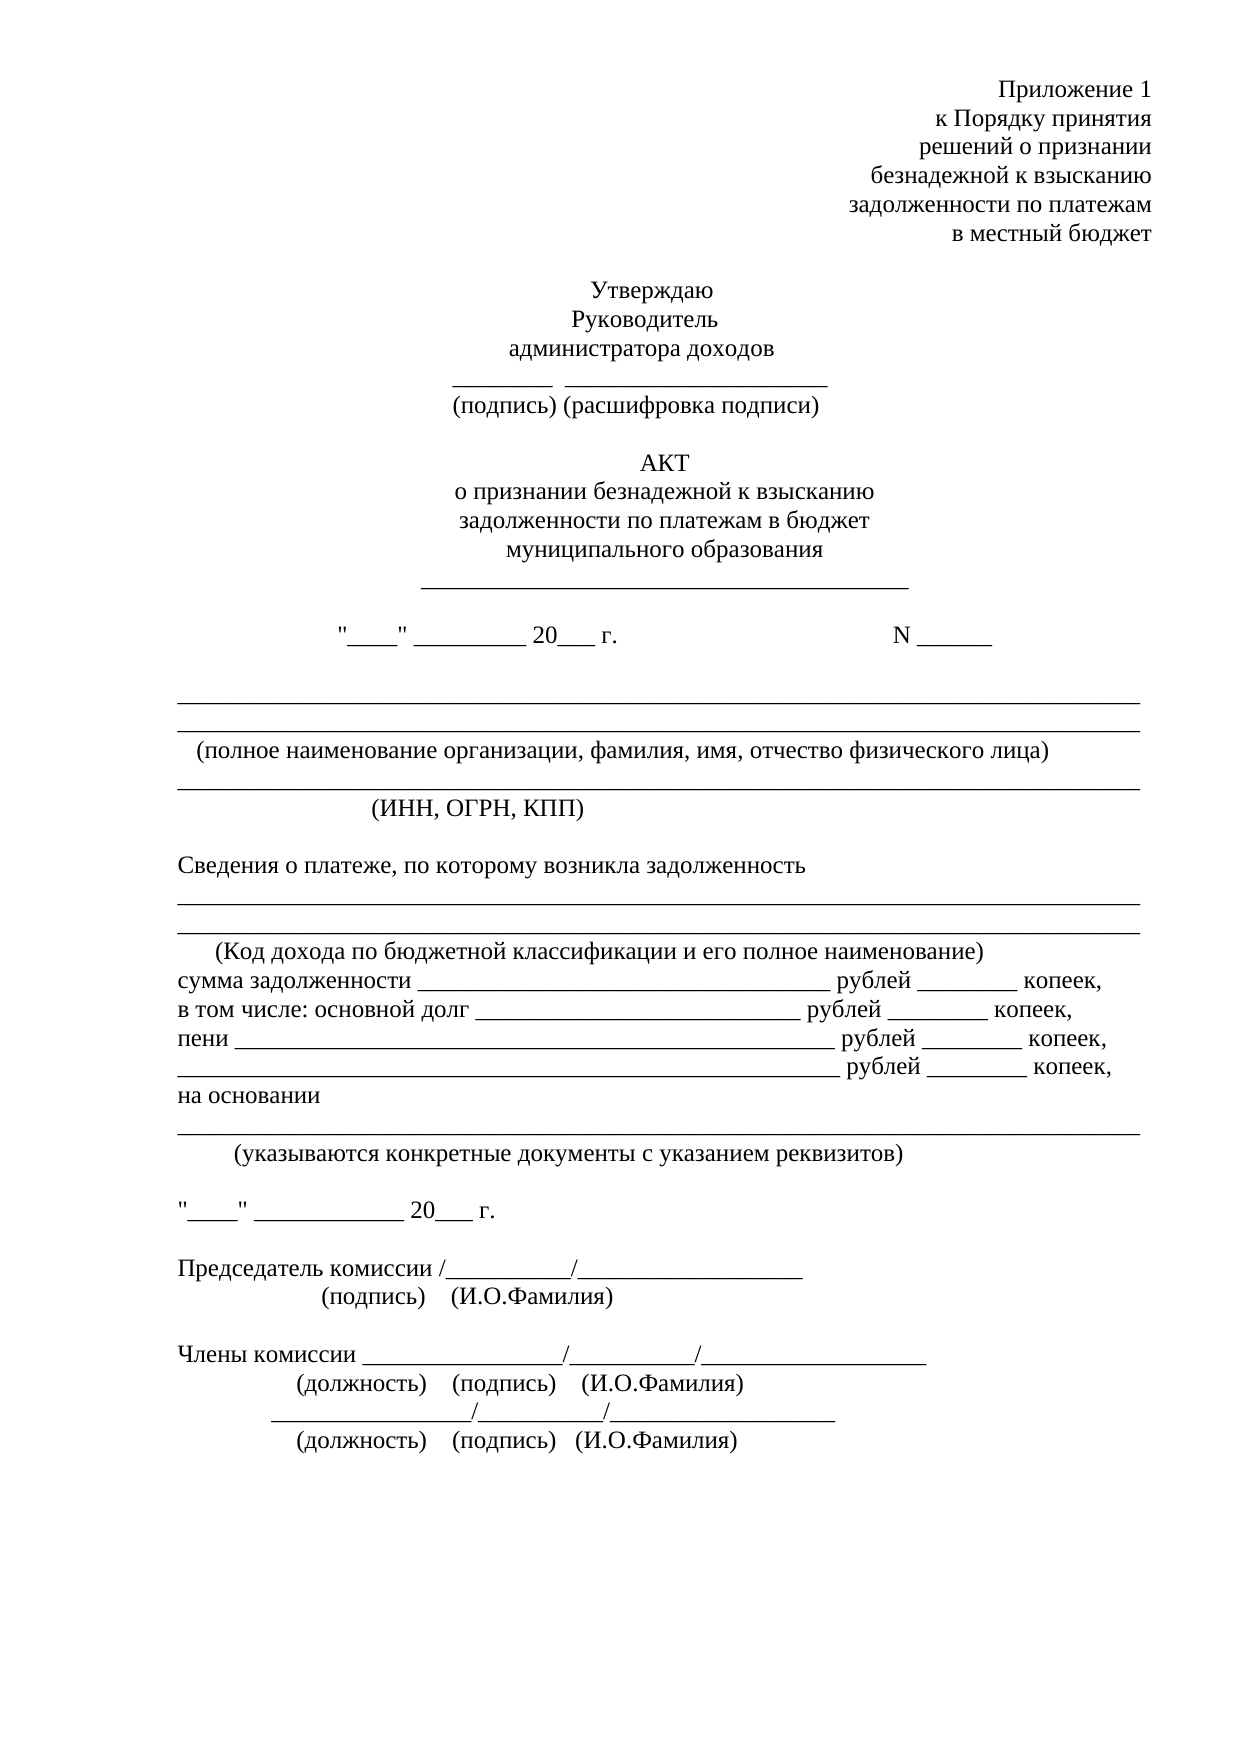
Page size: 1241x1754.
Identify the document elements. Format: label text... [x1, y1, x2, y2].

text о признании безнадежной к взысканию [177, 476, 1152, 505]
text Руководитель [177, 304, 1152, 333]
text _______________________________________ [177, 563, 1152, 591]
text задолженности по платежам в бюджет [177, 505, 1152, 534]
text (указываются конкретные документы с указанием реквизитов) [177, 1138, 1152, 1166]
text (должность) (подпись) (И.О.Фамилия) [177, 1425, 1152, 1454]
text АКТ [177, 448, 1152, 476]
text администратора доходов [177, 333, 1152, 361]
text решений о признании [177, 131, 1152, 160]
text муниципального образования [177, 534, 1152, 563]
text к Порядку принятия [177, 103, 1152, 131]
text _____________________________________________________________________________ [177, 678, 1152, 706]
text Председатель комиссии /__________/__________________ [177, 1253, 1152, 1281]
text _____________________________________________________________________________ [177, 706, 1152, 735]
text _____________________________________________________________________________ [177, 908, 1152, 936]
text "____" _________ 20___ г. N ______ [177, 620, 1152, 649]
text (подпись) (И.О.Фамилия) [177, 1281, 1152, 1310]
text "____" ____________ 20___ г. [177, 1195, 1152, 1224]
text ________________/__________/__________________ [177, 1396, 1152, 1425]
text сумма задолженности _________________________________ рублей ________ копеек, [177, 965, 1152, 994]
text _____________________________________________________________________________ [177, 879, 1152, 908]
text (подпись) (расшифровка подписи) [177, 390, 1152, 419]
text в местный бюджет [177, 218, 1152, 246]
text Утверждаю [177, 275, 1152, 304]
text (должность) (подпись) (И.О.Фамилия) [177, 1368, 1152, 1396]
text Приложение 1 [177, 74, 1152, 103]
text _____________________________________________________________________________ [177, 1109, 1152, 1138]
text пени ________________________________________________ рублей ________ копеек, [177, 1023, 1152, 1051]
text Члены комиссии ________________/__________/__________________ [177, 1339, 1152, 1368]
text ________ _____________________ [177, 361, 1152, 390]
text в том числе: основной долг __________________________ рублей ________ копеек, [177, 994, 1152, 1023]
text Сведения о платеже, по которому возникла задолженность [177, 850, 1152, 879]
text (ИНН, ОГРН, КПП) [177, 793, 1152, 821]
text _____________________________________________________ рублей ________ копеек, [177, 1051, 1152, 1080]
text задолженности по платежам [177, 189, 1152, 218]
text на основании [177, 1080, 1152, 1109]
text (полное наименование организации, фамилия, имя, отчество физического лица) [177, 735, 1152, 764]
text (Код дохода по бюджетной классификации и его полное наименование) [177, 936, 1152, 965]
text безнадежной к взысканию [177, 160, 1152, 189]
text _____________________________________________________________________________ [177, 764, 1152, 793]
